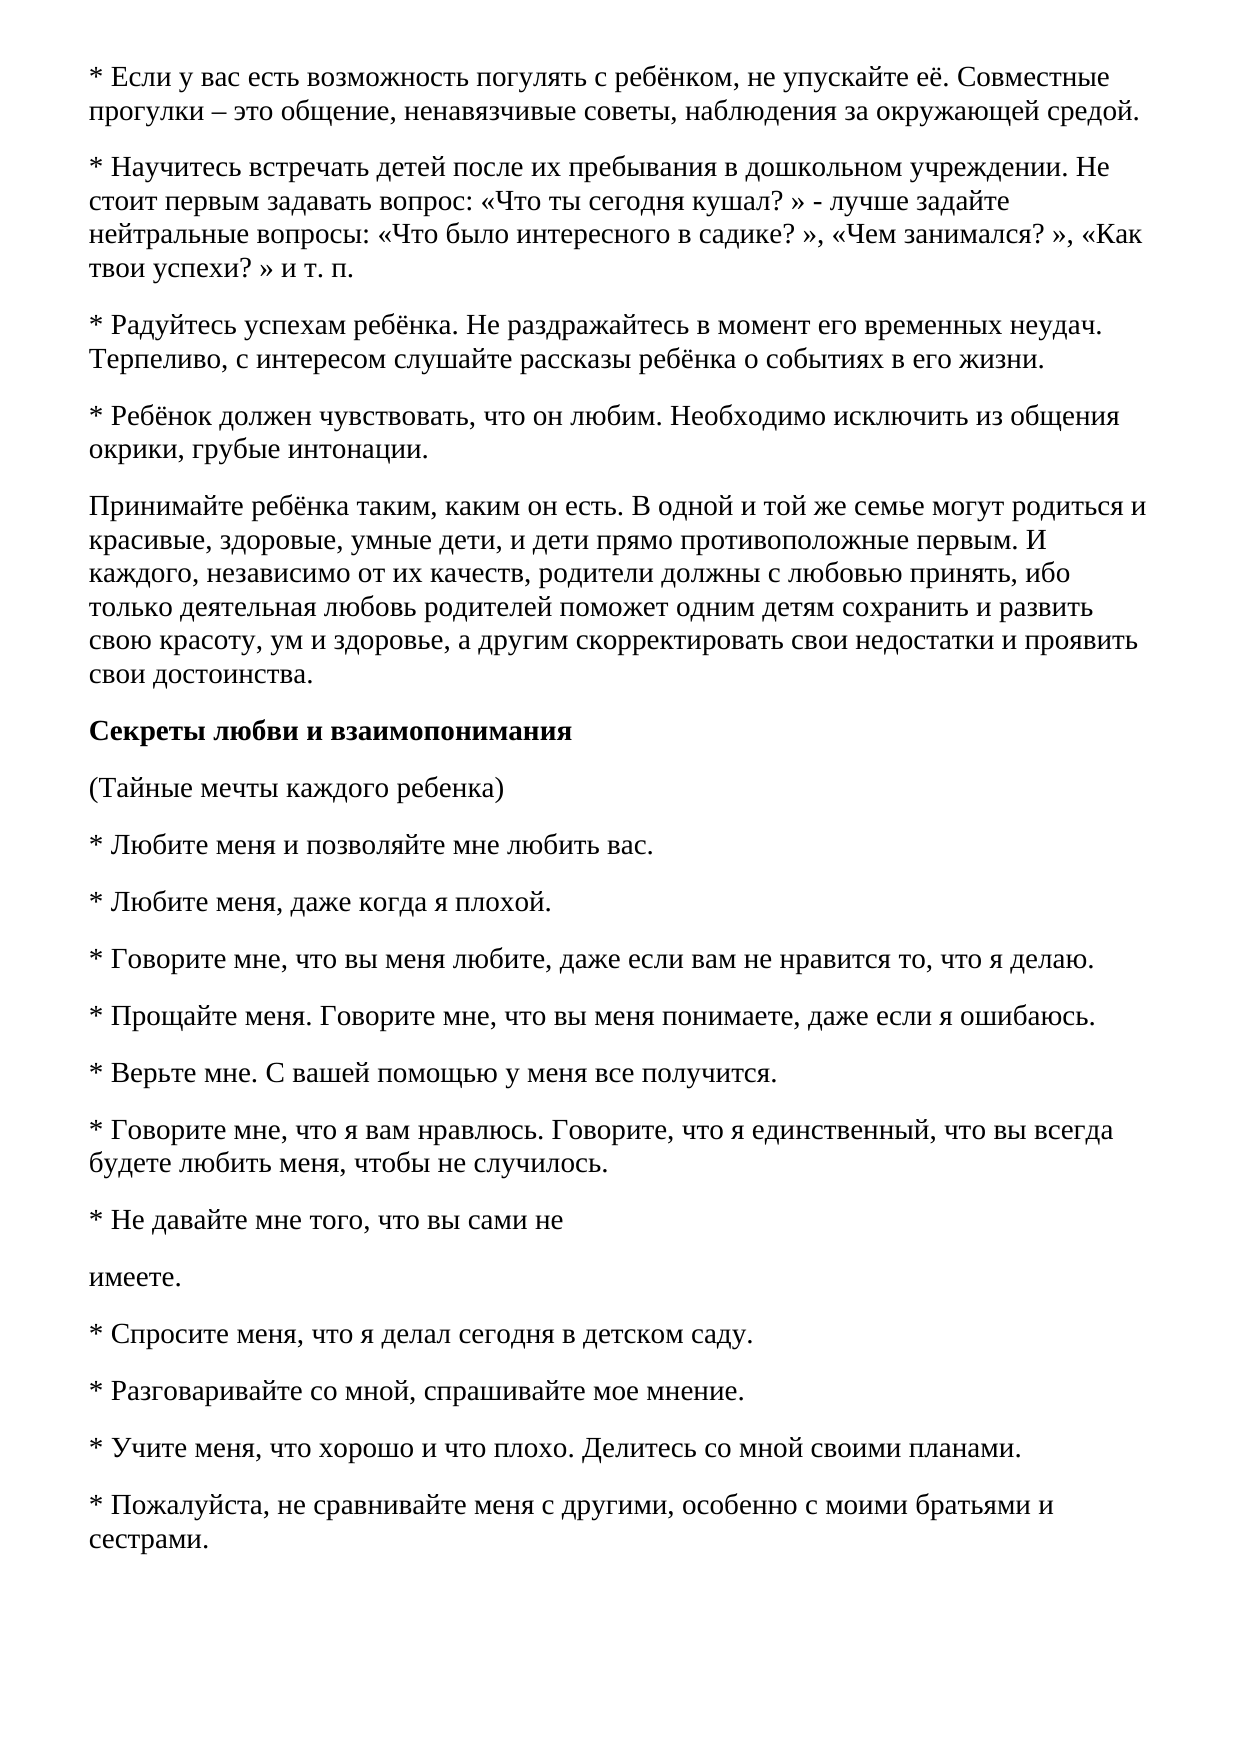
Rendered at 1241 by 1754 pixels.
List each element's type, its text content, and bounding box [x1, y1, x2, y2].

text (Тайные мечты каждого ребенка) [89, 770, 1152, 803]
text * Пожалуйста, не сравнивайте меня с другими, особенно с моими братьями и сестрами. [89, 1487, 1152, 1554]
text * Научитесь встречать детей после их пребывания в дошкольном учреждении. Не стоит первым задавать вопрос: «Что ты сегодня кушал? » - лучше задайте нейтральные вопросы: «Что было интересного в садике? », «Чем занимался? », «Как твои успехи? » и т. п. [89, 149, 1152, 284]
text * Верьте мне. С вашей помощью у меня все получится. [89, 1055, 1152, 1088]
text имеете. [89, 1259, 1152, 1293]
text * Любите меня и позволяйте мне любить вас. [89, 827, 1152, 860]
text * Радуйтесь успехам ребёнка. Не раздражайтесь в момент его временных неудач. Терпеливо, с интересом слушайте рассказы ребёнка о событиях в его жизни. [89, 307, 1152, 374]
text * Не давайте мне того, что вы сами не [89, 1202, 1152, 1236]
text * Ребёнок должен чувствовать, что он любим. Необходимо исключить из общения окрики, грубые интонации. [89, 398, 1152, 465]
text * Говорите мне, что я вам нравлюсь. Говорите, что я единственный, что вы всегда будете любить меня, чтобы не случилось. [89, 1112, 1152, 1179]
text Секреты любви и взаимопонимания [89, 713, 1152, 746]
text * Если у вас есть возможность погулять с ребёнком, не упускайте её. Совместные прогулки – это общение, ненавязчивые советы, наблюдения за окружающей средой. [89, 59, 1152, 126]
text * Разговаривайте со мной, спрашивайте мое мнение. [89, 1373, 1152, 1407]
text * Любите меня, даже когда я плохой. [89, 884, 1152, 917]
text * Спросите меня, что я делал сегодня в детском саду. [89, 1316, 1152, 1350]
text * Учите меня, что хорошо и что плохо. Делитесь со мной своими планами. [89, 1430, 1152, 1464]
text Принимайте ребёнка таким, каким он есть. В одной и той же семье могут родиться и красивые, здоровые, умные дети, и дети прямо противоположные первым. И каждого, независимо от их качеств, родители должны с любовью принять, ибо только деятельная любовь родителей поможет одним детям сохранить и развить свою красоту, ум и здоровье, а другим скорректировать свои недостатки и проявить свои достоинства. [89, 488, 1152, 689]
text * Прощайте меня. Говорите мне, что вы меня понимаете, даже если я ошибаюсь. [89, 998, 1152, 1031]
text * Говорите мне, что вы меня любите, даже если вам не нравится то, что я делаю. [89, 941, 1152, 974]
